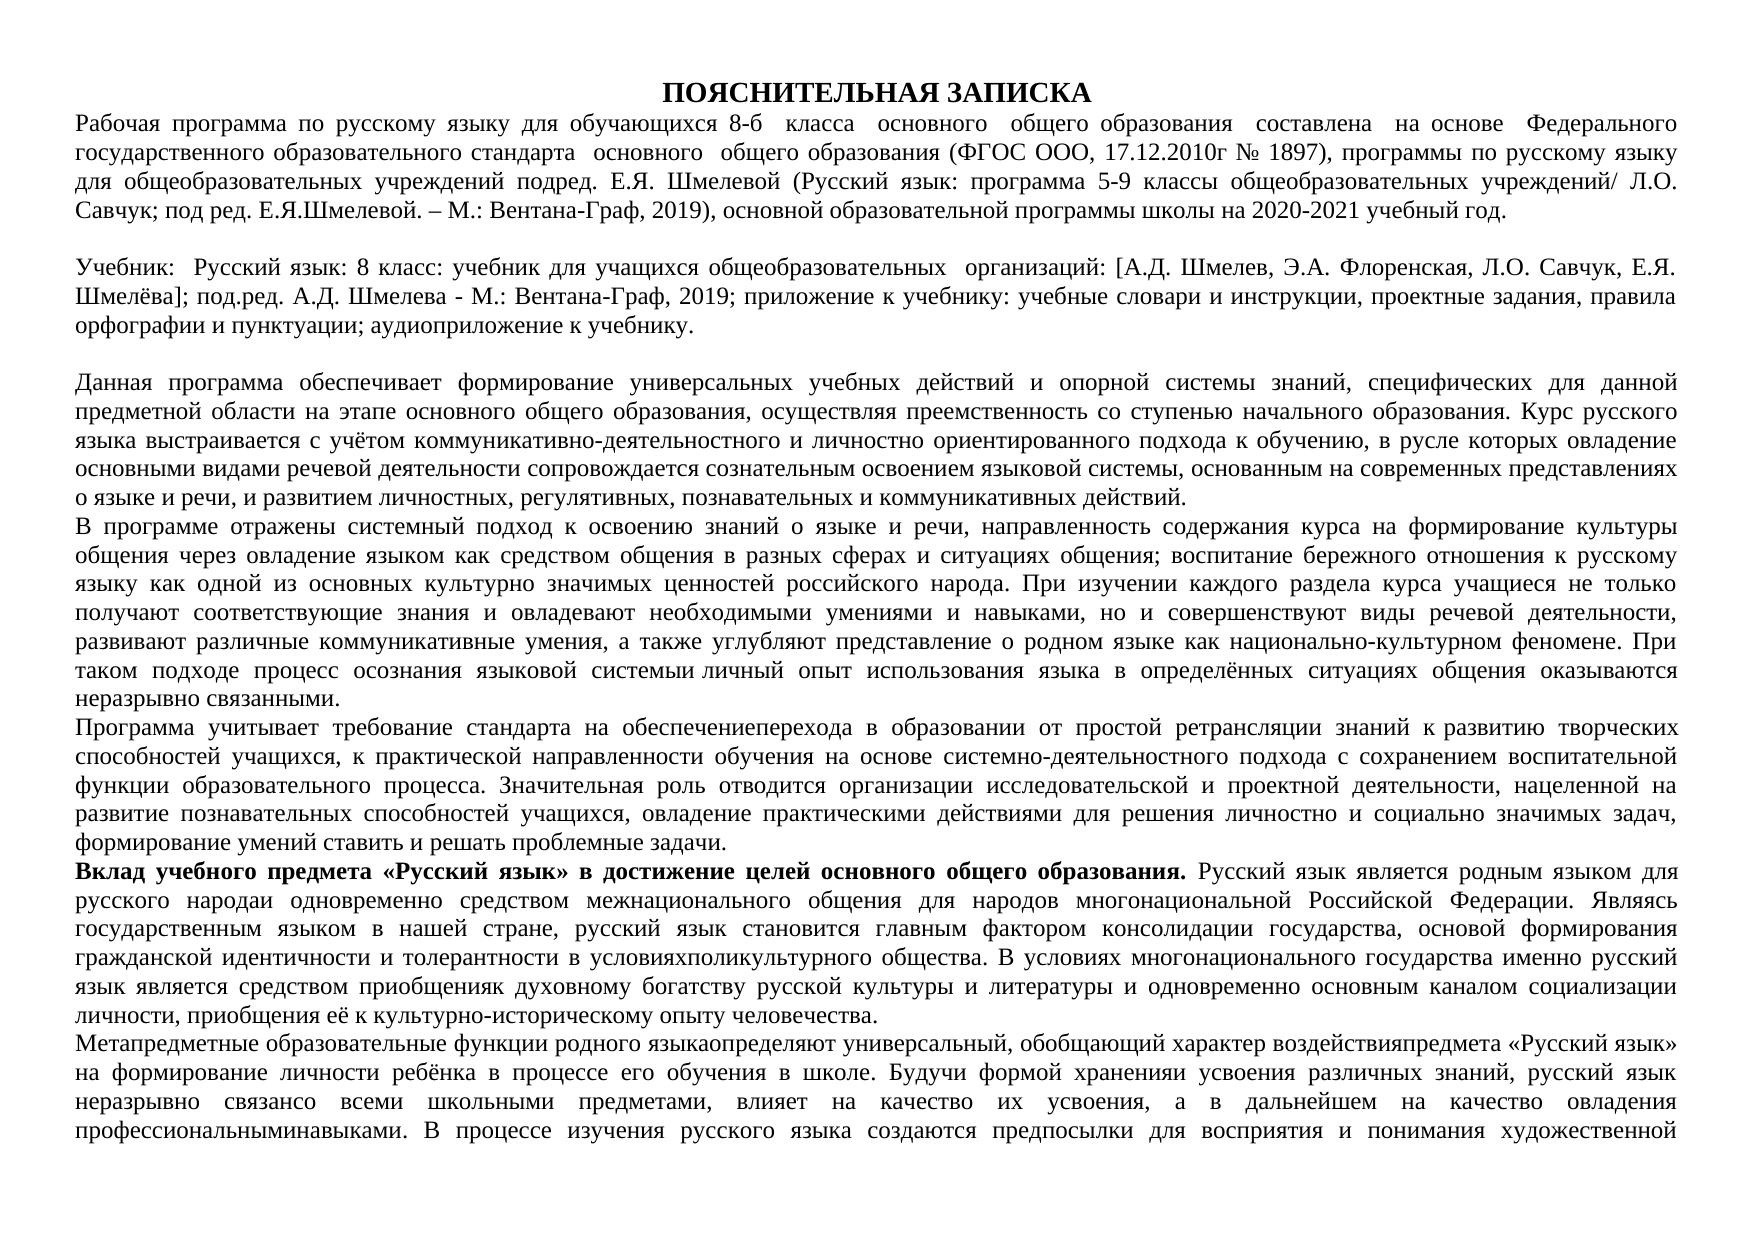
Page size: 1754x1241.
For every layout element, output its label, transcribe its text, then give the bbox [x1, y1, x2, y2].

text Данная программа обеспечивает формирование универсальных учебных действий и опорной системы знаний, специфических для данной предметной области на этапе основного общего образования, осуществляя преемственность со ступенью начального образования. Курс русского языка выстраивается с учётом коммуникативно-деятельностного и личностно ориентированного подхода к обучению, в русле которых овладение основными видами речевой деятельности сопровождается сознательным освоением языковой системы, основанным на современных представлениях о языке и речи, и развитием личностных, регулятивных, познавательных и коммуникативных действий. [75, 367, 1679, 511]
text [75, 1028, 1679, 1143]
text ПОЯСНИТЕЛЬНАЯ ЗАПИСКА [75, 75, 1679, 108]
text Вклад учебного предмета «Русский язык» в достижение целей основного общего образования. Русский язык является родным языком для русского народаи одновременно средством межнационального общения для народов многонациональной Российской Федерации. Являясь государственным языком в нашей стране, русский язык становится главным фактором консолидации государства, основой формирования гражданской идентичности и толерантности в условияхполикультурного общества. В условиях многонационального государства именно русский язык является средством приобщенияк духовному богатству русской культуры и литературы и одновременно основным каналом социализации личности, приобщения её к культурно-историческому опыту человечества. [75, 856, 1679, 1028]
text Программа учитывает требование стандарта на обеспечениеперехода в образовании от простой ретрансляции знаний к развитию творческих способностей учащихся, к практической направленности обучения на основе системно-деятельностного подхода с сохранением воспитательной функции образовательного процесса. Значительная роль отводится организации исследовательской и проектной деятельности, нацеленной на развитие познавательных способностей учащихся, овладение практическими действиями для решения личностно и социально значимых задач, формирование умений ставить и решать проблемные задачи. [75, 712, 1679, 856]
text Рабочая программа по русскому языку для обучающихся 8-б класса основного общего образования составлена на основе Федерального государственного образовательного стандарта основного общего образования (ФГОС ООО, 17.12.2010г № 1897), программы по русскому языку для общеобразовательных учреждений подред. Е.Я. Шмелевой (Русский язык: программа 5-9 классы общеобразовательных учреждений/ Л.О. Савчук; под ред. Е.Я.Шмелевой. – М.: Вентана-Граф, 2019), основной образовательной программы школы на 2020-2021 учебный год. [75, 108, 1679, 223]
text В программе отражены системный подход к освоению знаний о языке и речи, направленность содержания курса на формирование культуры общения через овладение языком как средством общения в разных сферах и ситуациях общения; воспитание бережного отношения к русскому языку как одной из основных культурно значимых ценностей российского народа. При изучении каждого раздела курса учащиеся не только получают соответствующие знания и овладевают необходимыми умениями и навыками, но и совершенствуют виды речевой деятельности, развивают различные коммуникативные умения, а также углубляют представление о родном языке как национально-культурном феномене. При таком подходе процесс осознания языковой системыи личный опыт использования языка в определённых ситуациях общения оказываются неразрывно связанными. [75, 511, 1679, 712]
text Учебник: Русский язык: 8 класс: учебник для учащихся общеобразовательных организаций: [А.Д. Шмелев, Э.А. Флоренская, Л.О. Савчук, Е.Я. Шмелёва]; под.ред. А.Д. Шмелева - М.: Вентана-Граф, 2019; приложение к учебнику: учебные словари и инструкции, проектные задания, правила орфографии и пунктуации; аудиоприложение к учебнику. [75, 252, 1679, 338]
